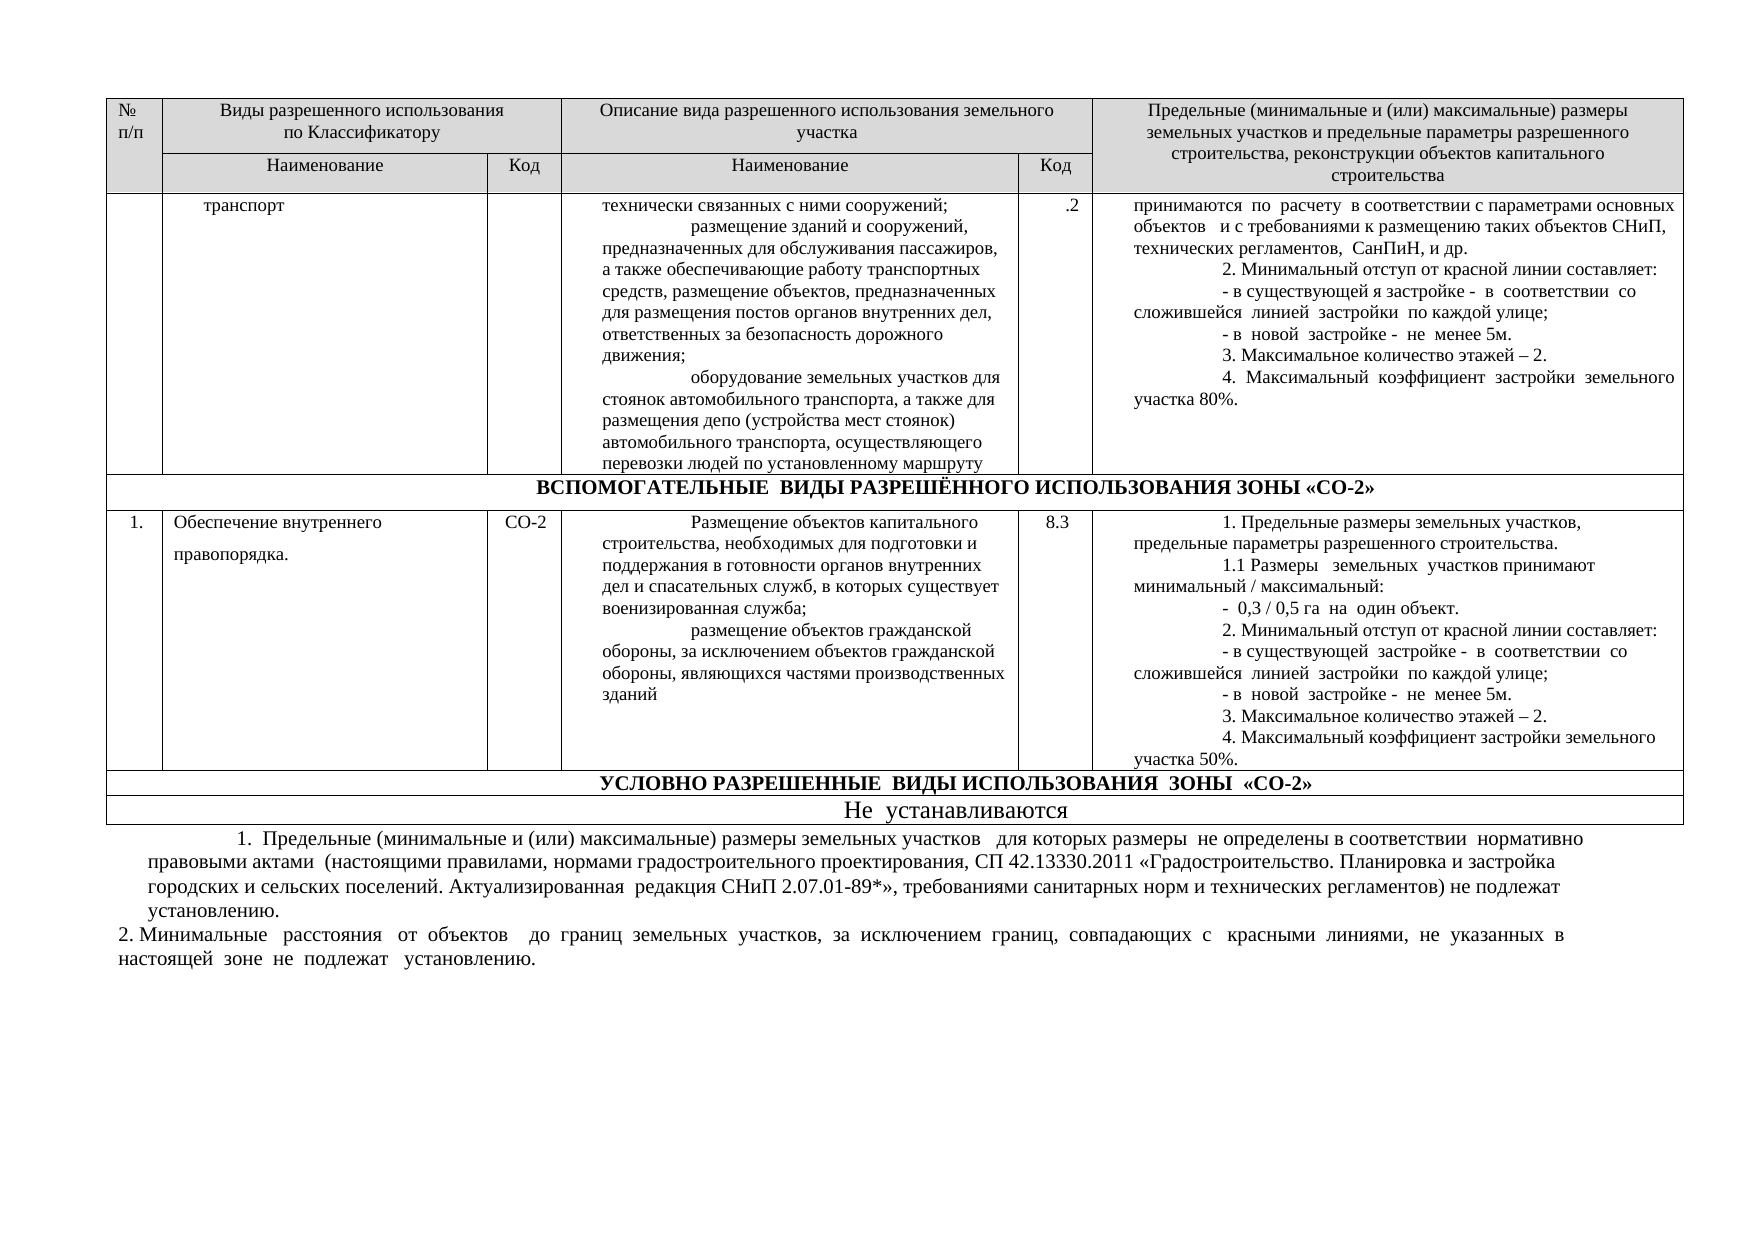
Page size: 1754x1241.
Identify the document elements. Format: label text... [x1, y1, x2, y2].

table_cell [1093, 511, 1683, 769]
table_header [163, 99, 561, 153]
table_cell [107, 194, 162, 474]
text 2. Минимальные расстояния от объектов до границ земельных участков, за исключением границ, совпадающих с красными линиями, не указанных в настоящей зоне не подлежат установлению. [118, 922, 1636, 970]
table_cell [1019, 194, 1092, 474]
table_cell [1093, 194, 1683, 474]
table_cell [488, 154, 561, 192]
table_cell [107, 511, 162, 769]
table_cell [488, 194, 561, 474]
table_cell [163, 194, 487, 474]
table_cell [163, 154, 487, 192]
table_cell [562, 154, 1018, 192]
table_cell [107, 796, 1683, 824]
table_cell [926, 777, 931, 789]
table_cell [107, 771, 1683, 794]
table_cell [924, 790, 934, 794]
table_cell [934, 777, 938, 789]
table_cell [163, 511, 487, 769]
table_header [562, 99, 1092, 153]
text 1. Предельные (минимальные и (или) максимальные) размеры земельных участков для которых размеры не определены в соответствии нормативно правовыми актами (настоящими правилами, нормами градостроительного проектирования, СП 42.13330.2011 «Градостроительство. Планировка и застройка городских и сельских поселений. Актуализированная редакция СНиП 2.07.01-89*», требованиями санитарных норм и технических регламентов) не подлежат установлению. [148, 825, 1639, 922]
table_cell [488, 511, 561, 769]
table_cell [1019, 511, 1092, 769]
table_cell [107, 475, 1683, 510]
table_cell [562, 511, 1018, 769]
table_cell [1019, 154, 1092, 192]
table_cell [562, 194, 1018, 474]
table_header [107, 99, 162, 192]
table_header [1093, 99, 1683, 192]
